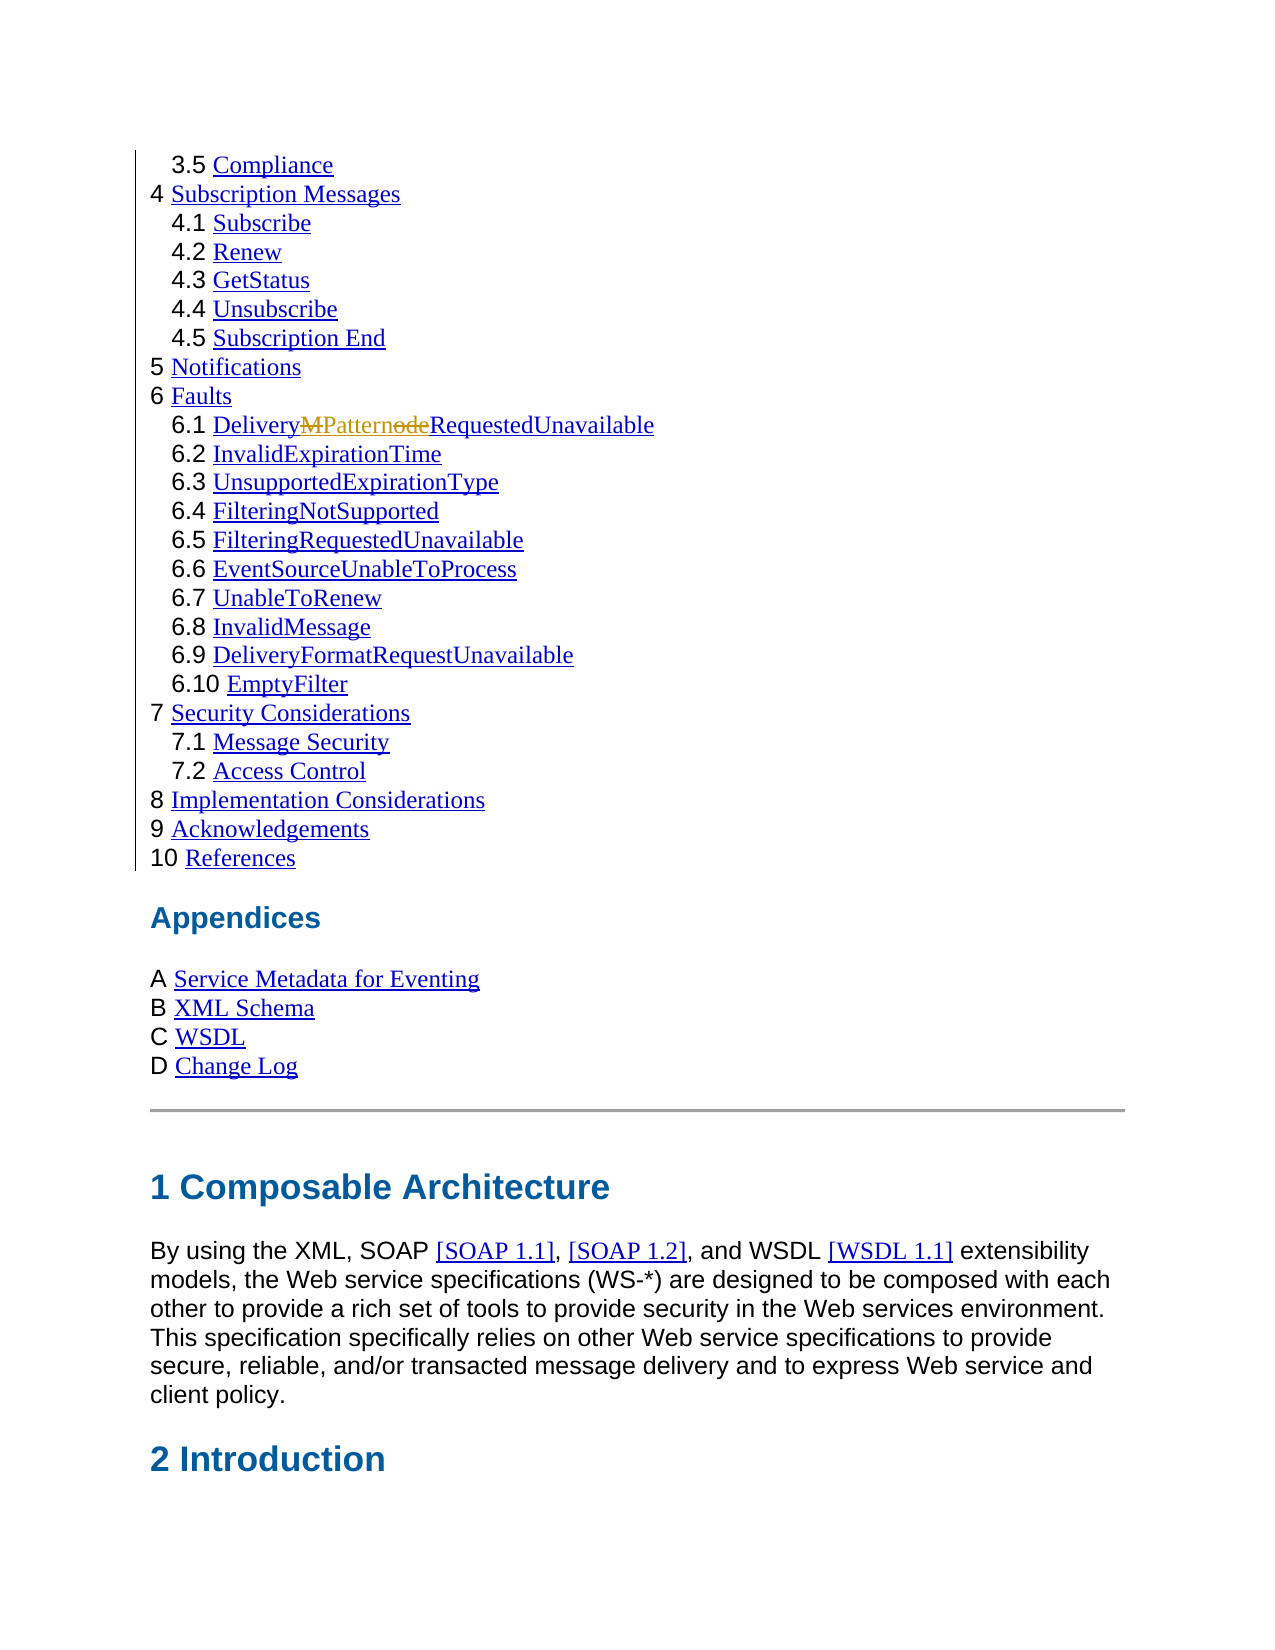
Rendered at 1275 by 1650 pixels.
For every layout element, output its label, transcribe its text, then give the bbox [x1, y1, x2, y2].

text A Service Metadata for Eventing B XML Schema C WSDL D Change Log [150, 964, 1125, 1080]
text 2 Introduction [150, 1438, 1125, 1479]
text Appendices [150, 901, 1125, 935]
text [150, 150, 1125, 871]
text 1 Composable Architecture [150, 1166, 1125, 1207]
text By using the XML, SOAP [SOAP 1.1], [SOAP 1.2], and WSDL [WSDL 1.1] extensibility models, the Web service specifications (WS-*) are designed to be composed with each other to provide a rich set of tools to provide security in the Web services environment. This specification specifically relies on other Web service specifications to provide secure, reliable, and/or transacted message delivery and to express Web service and client policy. [150, 1236, 1125, 1409]
